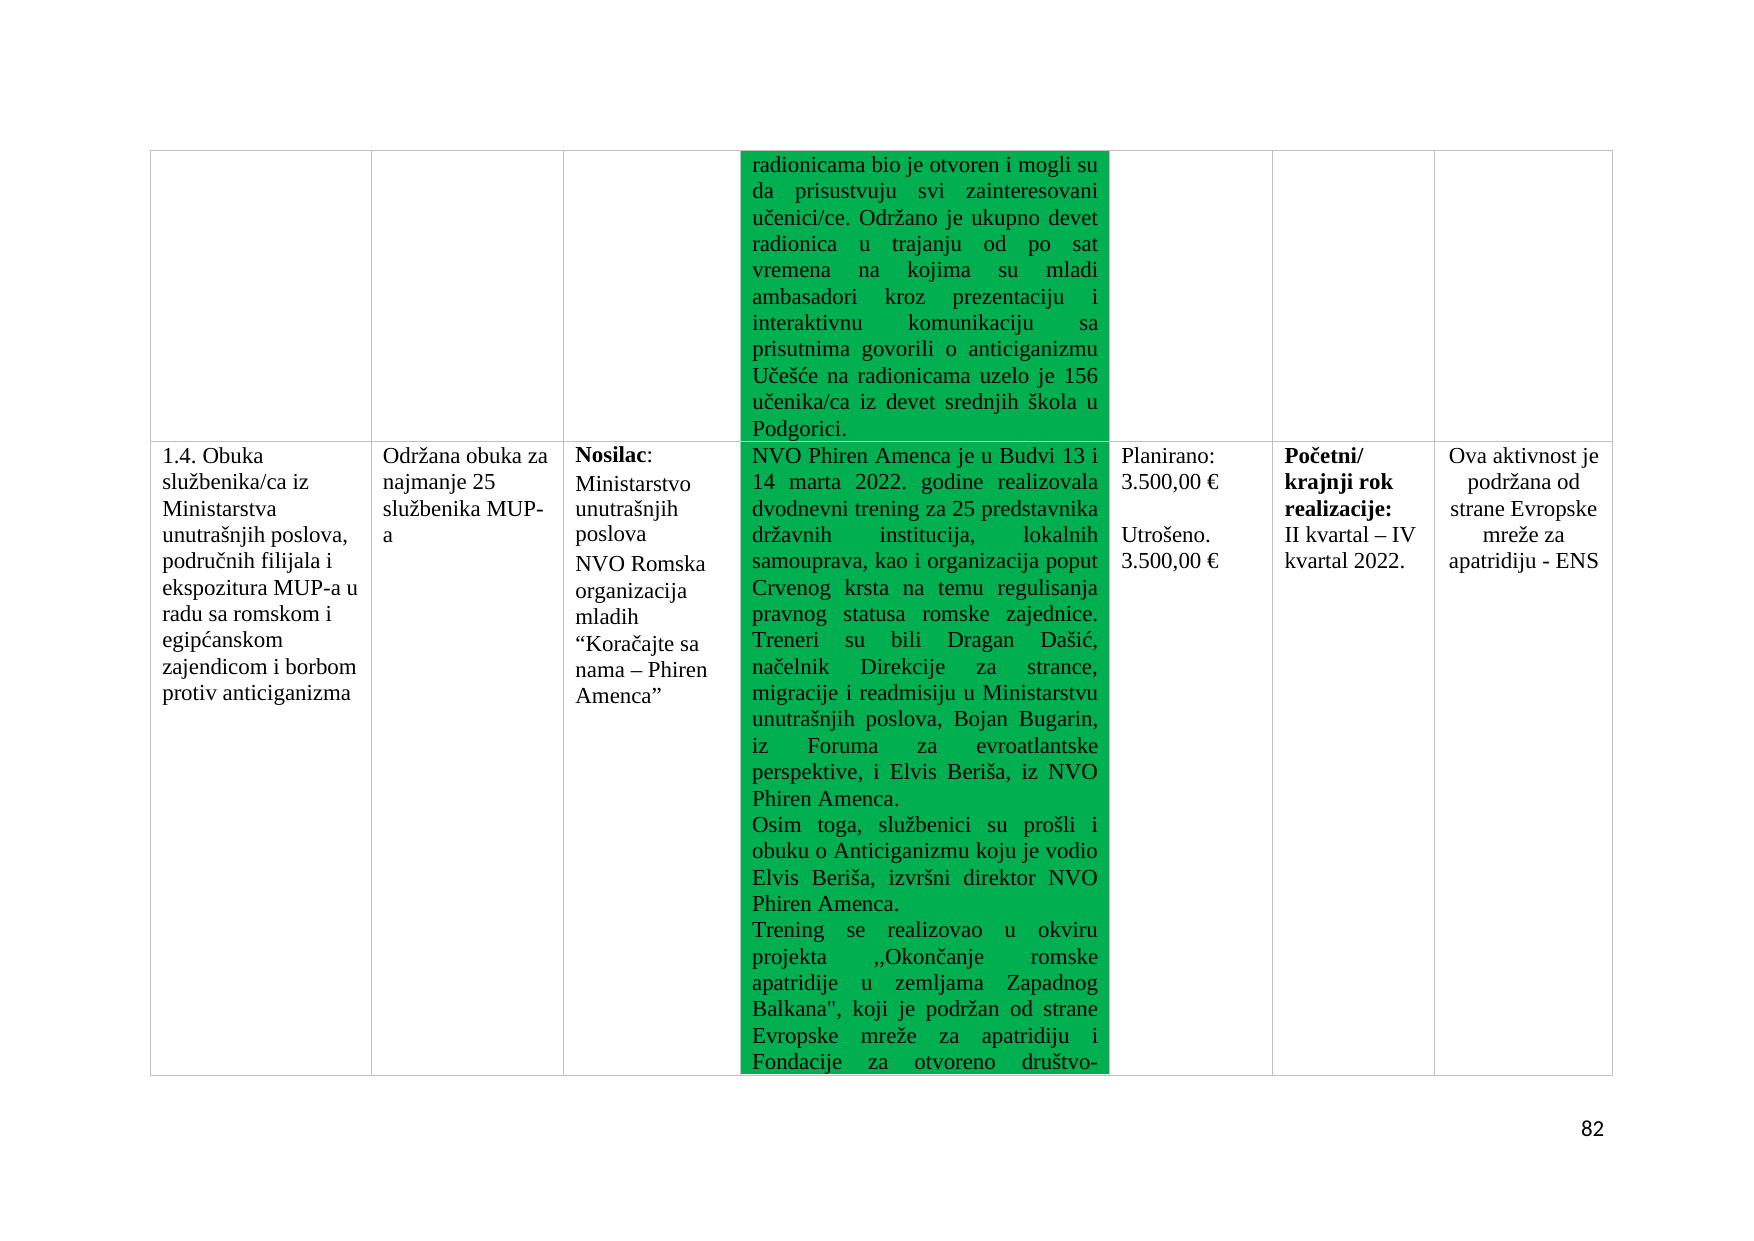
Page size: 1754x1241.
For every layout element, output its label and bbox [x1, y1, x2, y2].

table_cell [151, 151, 371, 441]
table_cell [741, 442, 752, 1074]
table_cell [564, 442, 740, 1074]
table_cell [1110, 442, 1272, 1074]
table_cell [1435, 151, 1612, 441]
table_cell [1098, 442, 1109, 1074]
table_cell [1273, 151, 1434, 441]
table_cell [151, 442, 371, 1074]
table_cell [1273, 442, 1434, 1074]
table_cell [372, 442, 563, 1074]
table_cell [372, 151, 563, 441]
table_cell [741, 151, 1109, 441]
table_cell [1110, 151, 1272, 441]
table_cell [564, 151, 740, 441]
table_cell [1435, 442, 1612, 1074]
